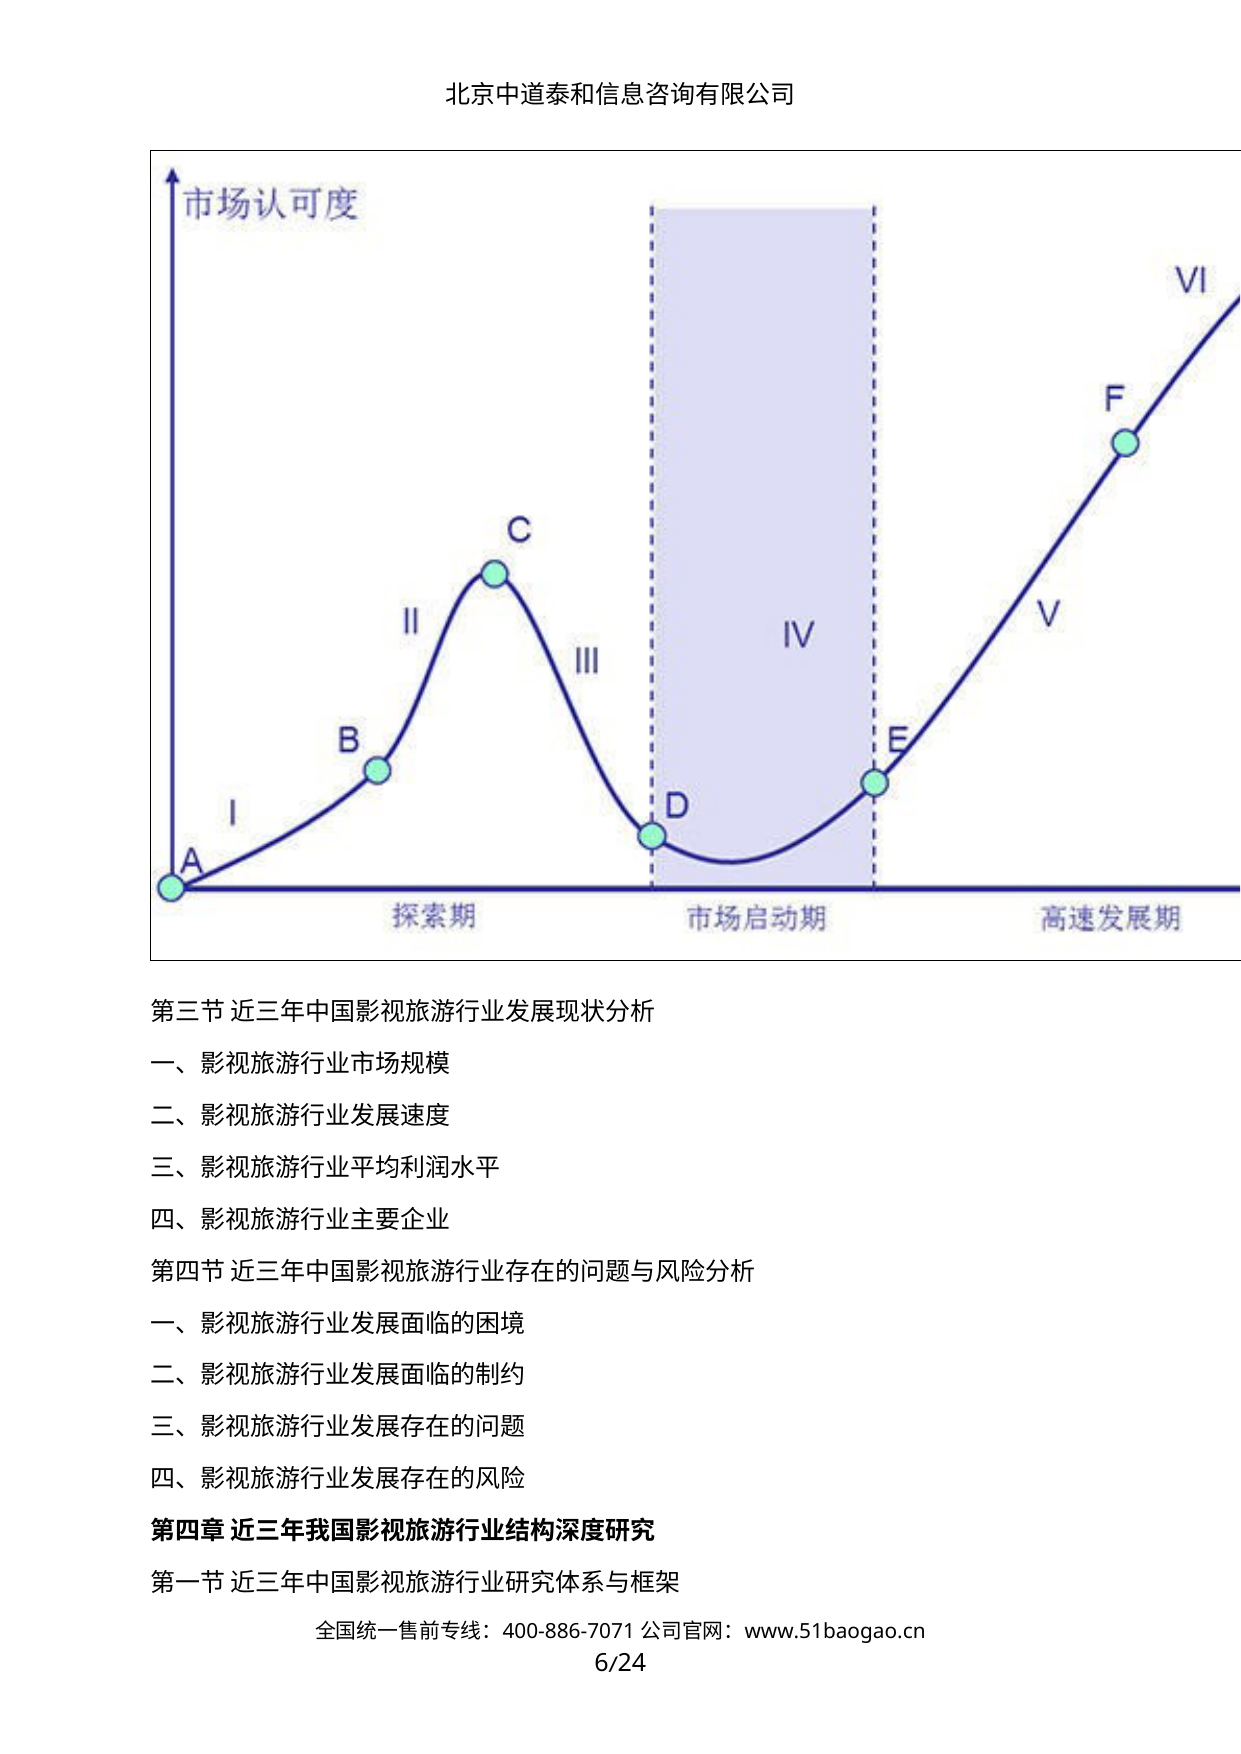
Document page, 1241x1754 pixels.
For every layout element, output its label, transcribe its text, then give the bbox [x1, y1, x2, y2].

text 四、影视旅游行业发展存在的风险 [150, 1459, 1090, 1495]
text 第一节 近三年中国影视旅游行业研究体系与框架 [150, 1562, 1090, 1599]
text 三、影视旅游行业发展存在的问题 [150, 1407, 1090, 1443]
text 二、影视旅游行业发展速度 [150, 1096, 1090, 1132]
picture [151, 151, 1241, 960]
text 三、影视旅游行业平均利润水平 [150, 1147, 1090, 1184]
text 一、影视旅游行业市场规模 [150, 1044, 1090, 1080]
text 一、影视旅游行业发展面临的困境 [150, 1303, 1090, 1339]
text 四、影视旅游行业主要企业 [150, 1199, 1090, 1236]
text 第三节 近三年中国影视旅游行业发展现状分析 [150, 992, 1090, 1028]
text 第四章 近三年我国影视旅游行业结构深度研究 [150, 1511, 1090, 1547]
text 二、影视旅游行业发展面临的制约 [150, 1355, 1090, 1391]
text 第四节 近三年中国影视旅游行业存在的问题与风险分析 [150, 1251, 1090, 1287]
